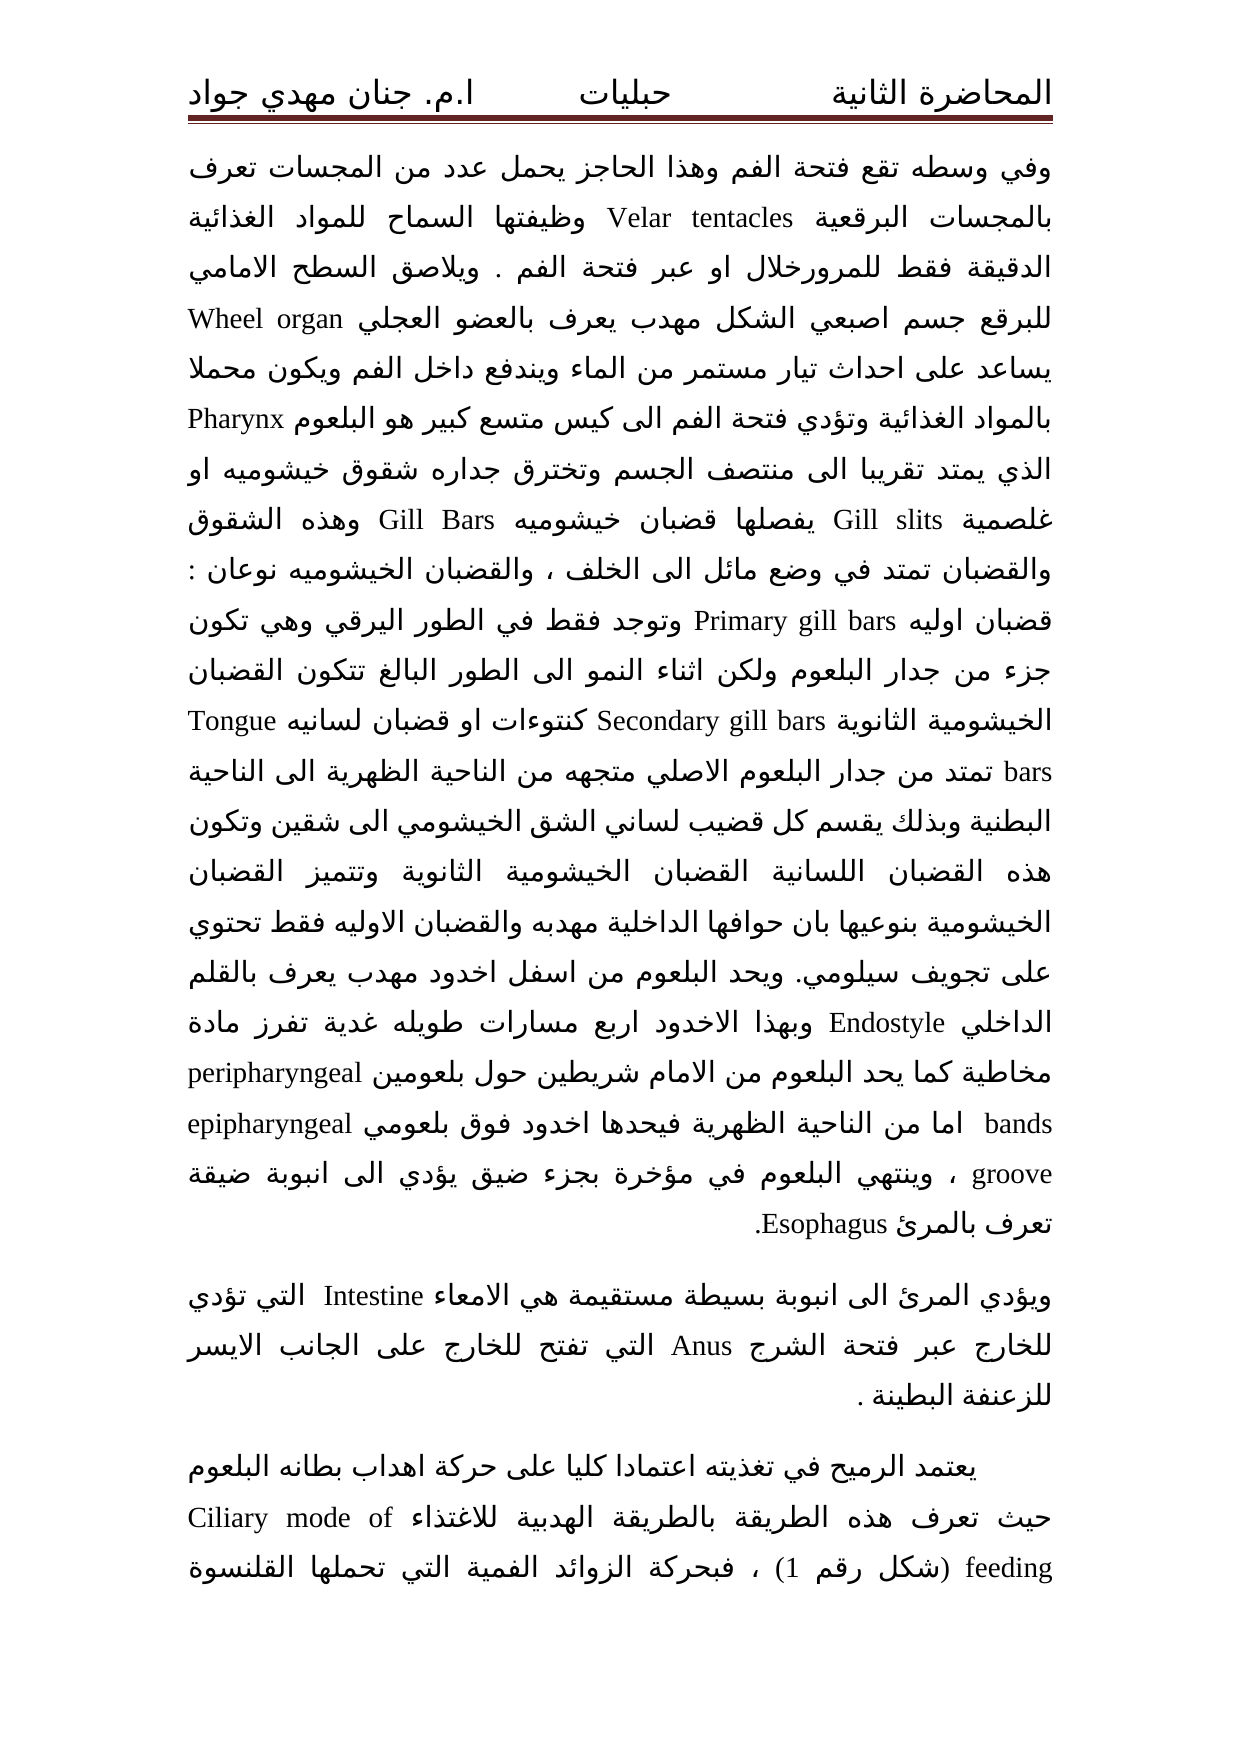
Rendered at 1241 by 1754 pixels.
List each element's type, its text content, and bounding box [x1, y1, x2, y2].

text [187, 1449, 1053, 1584]
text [187, 150, 1053, 1240]
text ويؤدي المرئ الى انبوبة بسيطة مستقيمة هي الامعاء Intestine التي تؤدي للخارج عبر فتحة الشرج Anus التي تفتح للخارج على الجانب الايسر للزعنفة البطينة . [187, 1278, 1053, 1412]
